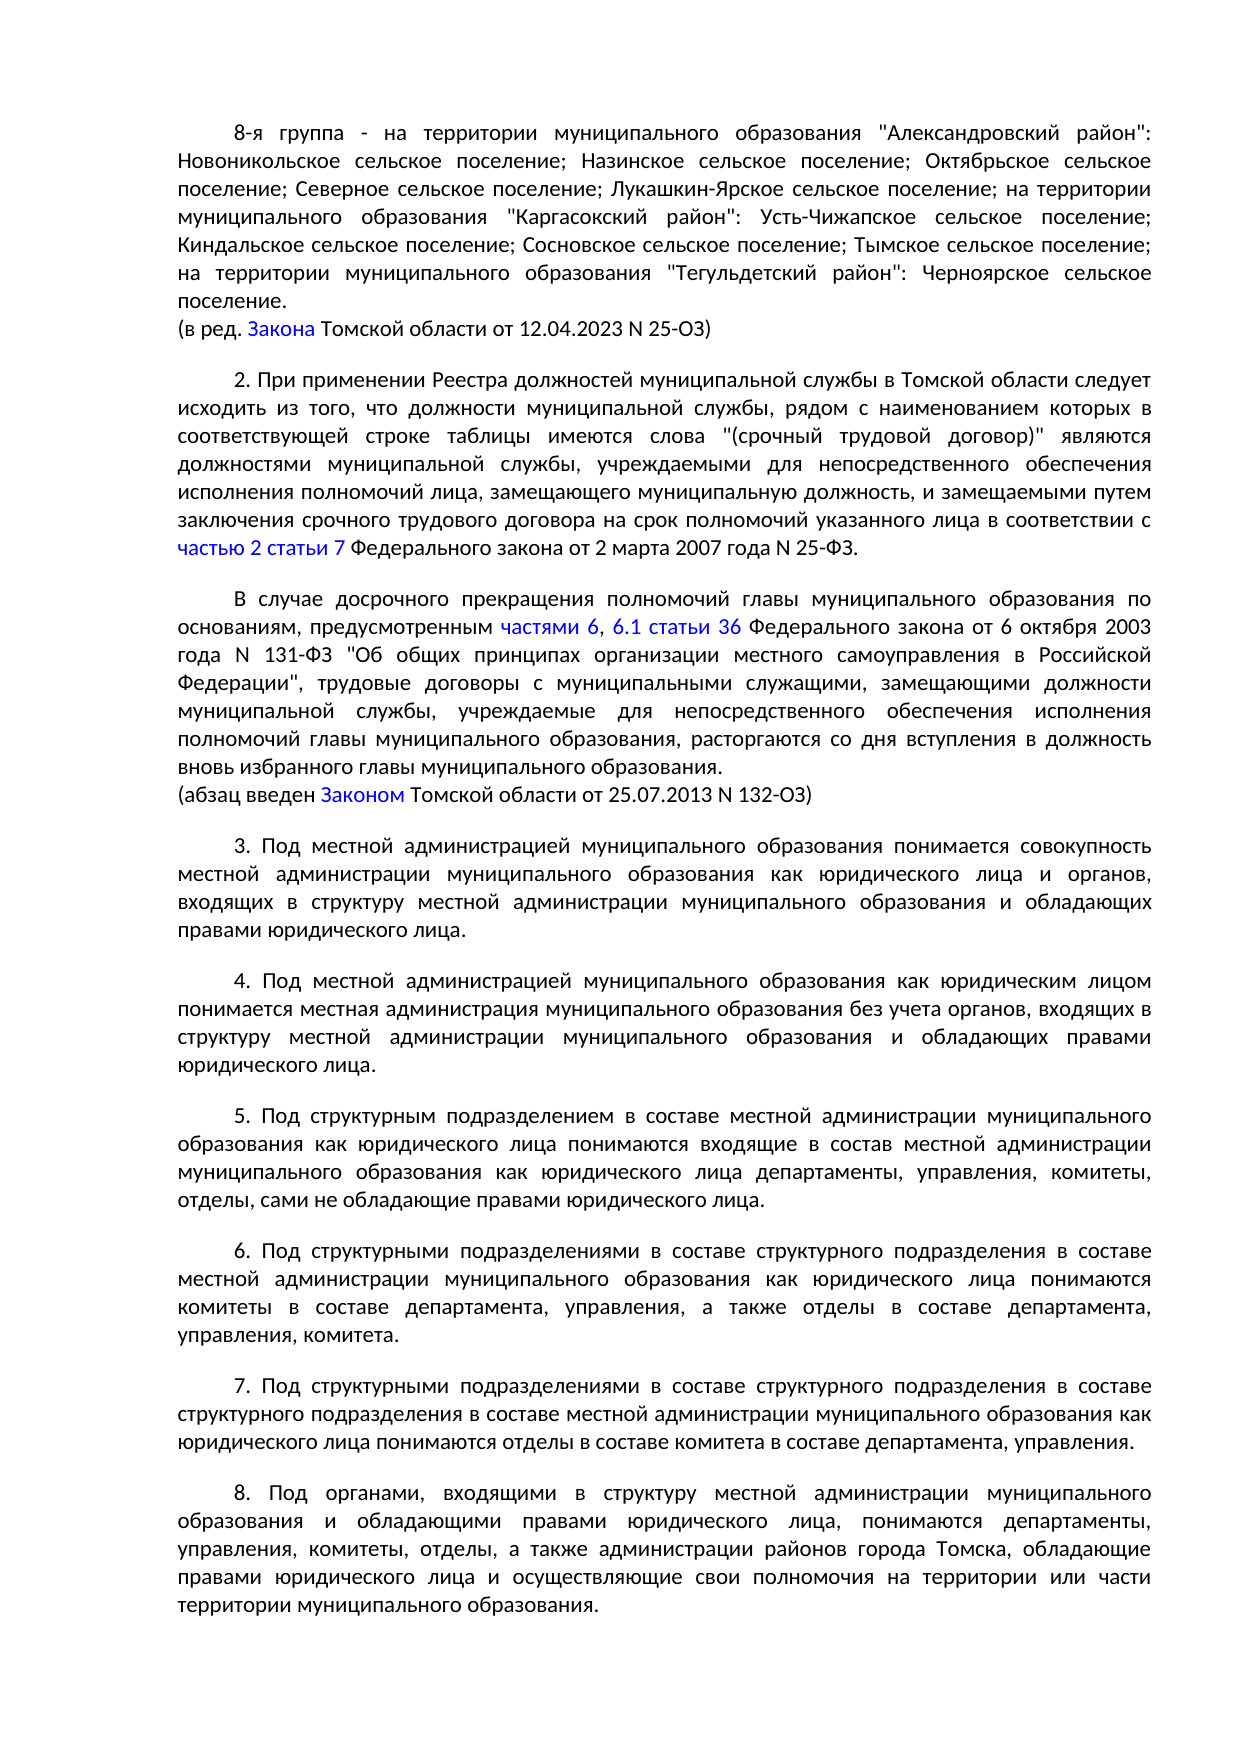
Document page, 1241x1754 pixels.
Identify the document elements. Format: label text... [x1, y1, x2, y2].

text 8. Под органами, входящими в структуру местной администрации муниципального образования и обладающими правами юридического лица, понимаются департаменты, управления, комитеты, отделы, а также администрации районов города Томска, обладающие правами юридического лица и осуществляющие свои полномочия на территории или части территории муниципального образования. [177, 1478, 1152, 1618]
text В случае досрочного прекращения полномочий главы муниципального образования по основаниям, предусмотренным частями 6, 6.1 статьи 36 Федерального закона от 6 октября 2003 года N 131-ФЗ "Об общих принципах организации местного самоуправления в Российской Федерации", трудовые договоры с муниципальными служащими, замещающими должности муниципальной службы, учреждаемые для непосредственного обеспечения исполнения полномочий главы муниципального образования, расторгаются со дня вступления в должность вновь избранного главы муниципального образования. [177, 584, 1152, 780]
text (в ред. Закона Томской области от 12.04.2023 N 25-ОЗ) [177, 314, 1152, 342]
text 8-я группа - на территории муниципального образования "Александровский район": Новоникольское сельское поселение; Назинское сельское поселение; Октябрьское сельское поселение; Северное сельское поселение; Лукашкин-Ярское сельское поселение; на территории муниципального образования "Каргасокский район": Усть-Чижапское сельское поселение; Киндальское сельское поселение; Сосновское сельское поселение; Тымское сельское поселение; на территории муниципального образования "Тегульдетский район": Черноярское сельское поселение. [177, 118, 1152, 314]
text 2. При применении Реестра должностей муниципальной службы в Томской области следует исходить из того, что должности муниципальной службы, рядом с наименованием которых в соответствующей строке таблицы имеются слова "(срочный трудовой договор)" являются должностями муниципальной службы, учреждаемыми для непосредственного обеспечения исполнения полномочий лица, замещающего муниципальную должность, и замещаемыми путем заключения срочного трудового договора на срок полномочий указанного лица в соответствии с частью 2 статьи 7 Федерального закона от 2 марта 2007 года N 25-ФЗ. [177, 365, 1152, 561]
text 7. Под структурными подразделениями в составе структурного подразделения в составе структурного подразделения в составе местной администрации муниципального образования как юридического лица понимаются отделы в составе комитета в составе департамента, управления. [177, 1371, 1152, 1455]
text 5. Под структурным подразделением в составе местной администрации муниципального образования как юридического лица понимаются входящие в состав местной администрации муниципального образования как юридического лица департаменты, управления, комитеты, отделы, сами не обладающие правами юридического лица. [177, 1101, 1152, 1213]
text 4. Под местной администрацией муниципального образования как юридическим лицом понимается местная администрация муниципального образования без учета органов, входящих в структуру местной администрации муниципального образования и обладающих правами юридического лица. [177, 966, 1152, 1078]
text 3. Под местной администрацией муниципального образования понимается совокупность местной администрации муниципального образования как юридического лица и органов, входящих в структуру местной администрации муниципального образования и обладающих правами юридического лица. [177, 831, 1152, 943]
text 6. Под структурными подразделениями в составе структурного подразделения в составе местной администрации муниципального образования как юридического лица понимаются комитеты в составе департамента, управления, а также отделы в составе департамента, управления, комитета. [177, 1236, 1152, 1348]
text (абзац введен Законом Томской области от 25.07.2013 N 132-ОЗ) [177, 780, 1152, 808]
